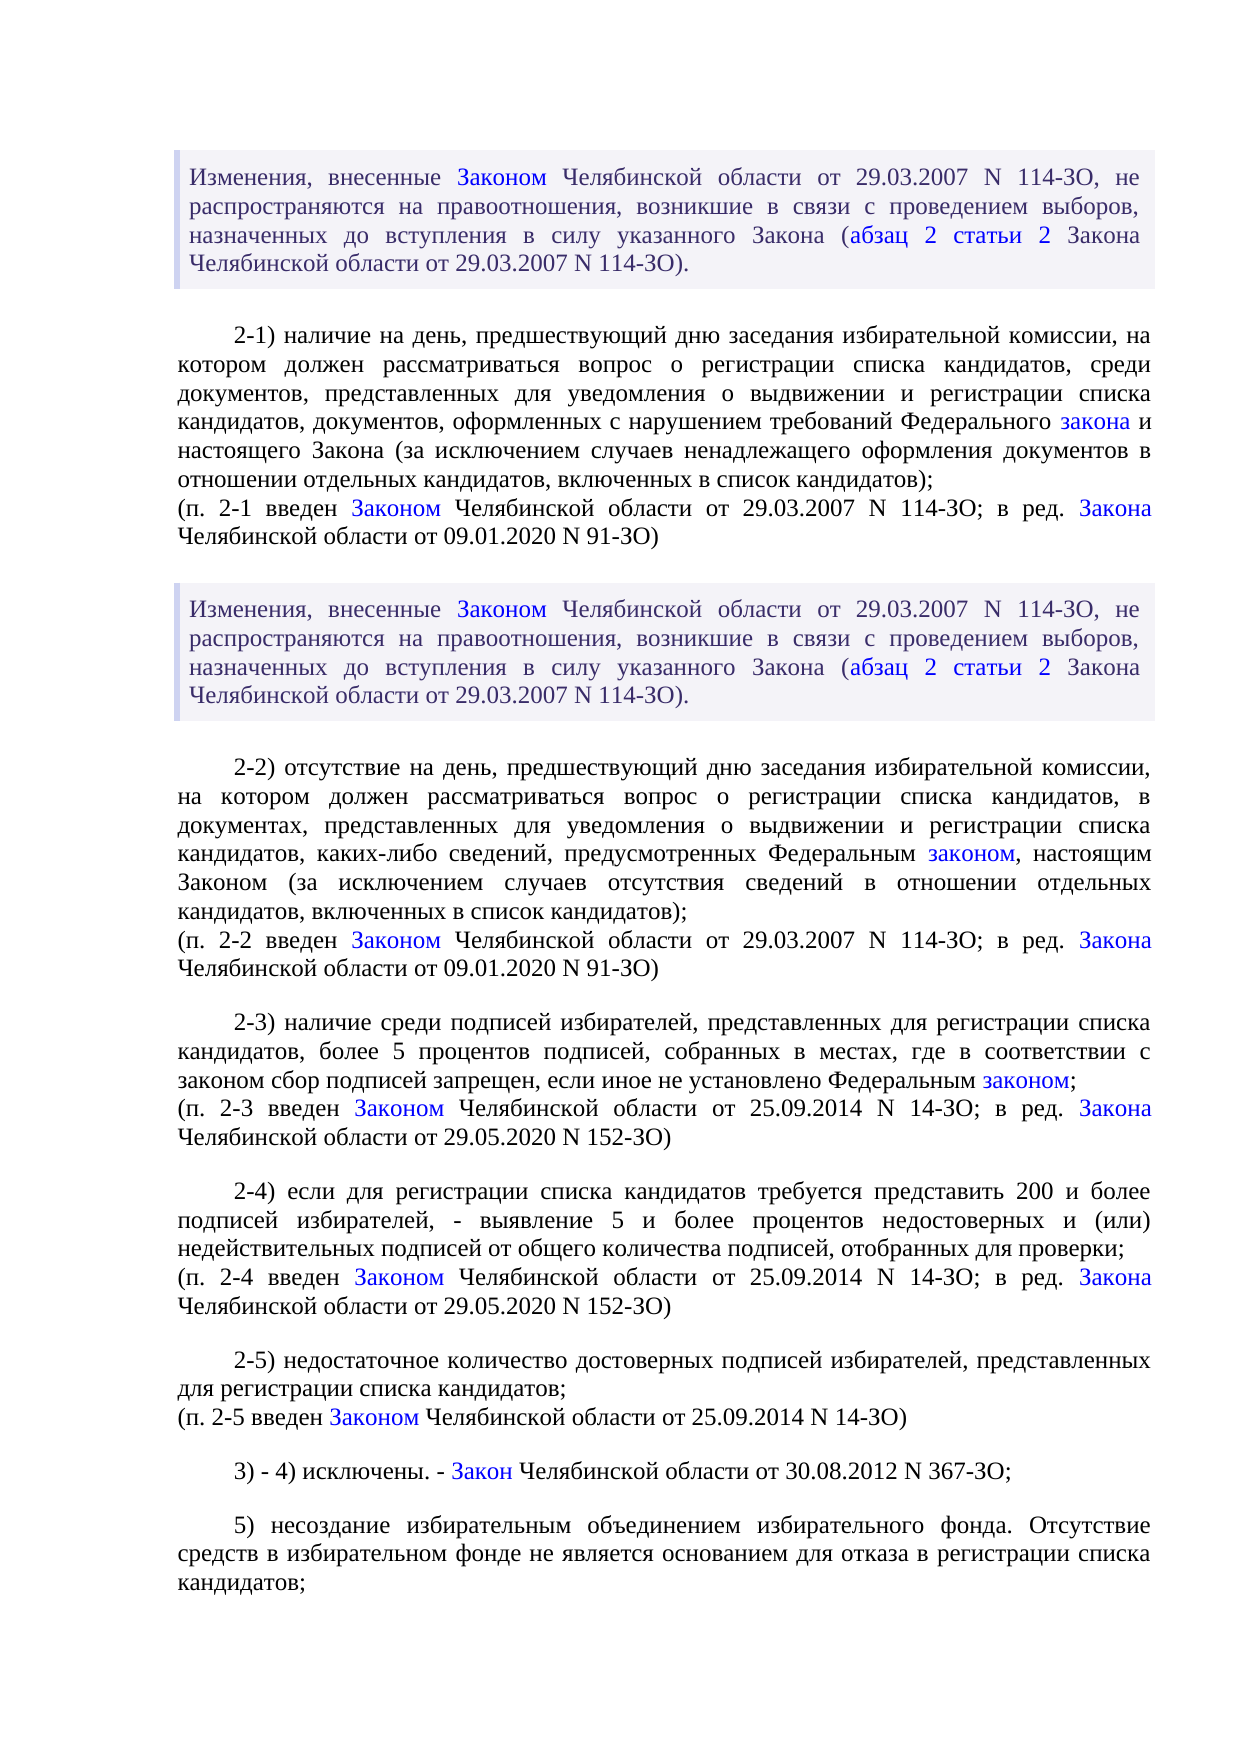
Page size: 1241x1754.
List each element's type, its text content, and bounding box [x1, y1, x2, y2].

text (п. 2-5 введен Законом Челябинской области от 25.09.2014 N 14-ЗО) [177, 1402, 1152, 1431]
text (п. 2-1 введен Законом Челябинской области от 29.03.2007 N 114-ЗО; в ред. Закона Челябинской области от 09.01.2020 N 91-ЗО) [177, 493, 1152, 550]
text 5) несоздание избирательным объединением избирательного фонда. Отсутствие средств в избирательном фонде не является основанием для отказа в регистрации списка кандидатов; [177, 1510, 1152, 1596]
text (п. 2-2 введен Законом Челябинской области от 29.03.2007 N 114-ЗО; в ред. Закона Челябинской области от 09.01.2020 N 91-ЗО) [177, 925, 1152, 982]
text 2-2) отсутствие на день, предшествующий дню заседания избирательной комиссии, на котором должен рассматриваться вопрос о регистрации списка кандидатов, в документах, представленных для уведомления о выдвижении и регистрации списка кандидатов, каких-либо сведений, предусмотренных Федеральным законом, настоящим Законом (за исключением случаев отсутствия сведений в отношении отдельных кандидатов, включенных в список кандидатов); [177, 752, 1152, 925]
text 2-1) наличие на день, предшествующий дню заседания избирательной комиссии, на котором должен рассматриваться вопрос о регистрации списка кандидатов, среди документов, представленных для уведомления о выдвижении и регистрации списка кандидатов, документов, оформленных с нарушением требований Федерального закона и настоящего Закона (за исключением случаев ненадлежащего оформления документов в отношении отдельных кандидатов, включенных в список кандидатов); [177, 320, 1152, 493]
text 2-4) если для регистрации списка кандидатов требуется представить 200 и более подписей избирателей, - выявление 5 и более процентов недостоверных и (или) недействительных подписей от общего количества подписей, отобранных для проверки; [177, 1176, 1152, 1262]
text 3) - 4) исключены. - Закон Челябинской области от 30.08.2012 N 367-ЗО; [177, 1456, 1152, 1485]
text (п. 2-3 введен Законом Челябинской области от 25.09.2014 N 14-ЗО; в ред. Закона Челябинской области от 29.05.2020 N 152-ЗО) [177, 1093, 1152, 1151]
text (п. 2-4 введен Законом Челябинской области от 25.09.2014 N 14-ЗО; в ред. Закона Челябинской области от 29.05.2020 N 152-ЗО) [177, 1262, 1152, 1320]
text 2-3) наличие среди подписей избирателей, представленных для регистрации списка кандидатов, более 5 процентов подписей, собранных в местах, где в соответствии с законом сбор подписей запрещен, если иное не установлено Федеральным законом; [177, 1007, 1152, 1093]
text 2-5) недостаточное количество достоверных подписей избирателей, представленных для регистрации списка кандидатов; [177, 1345, 1152, 1402]
